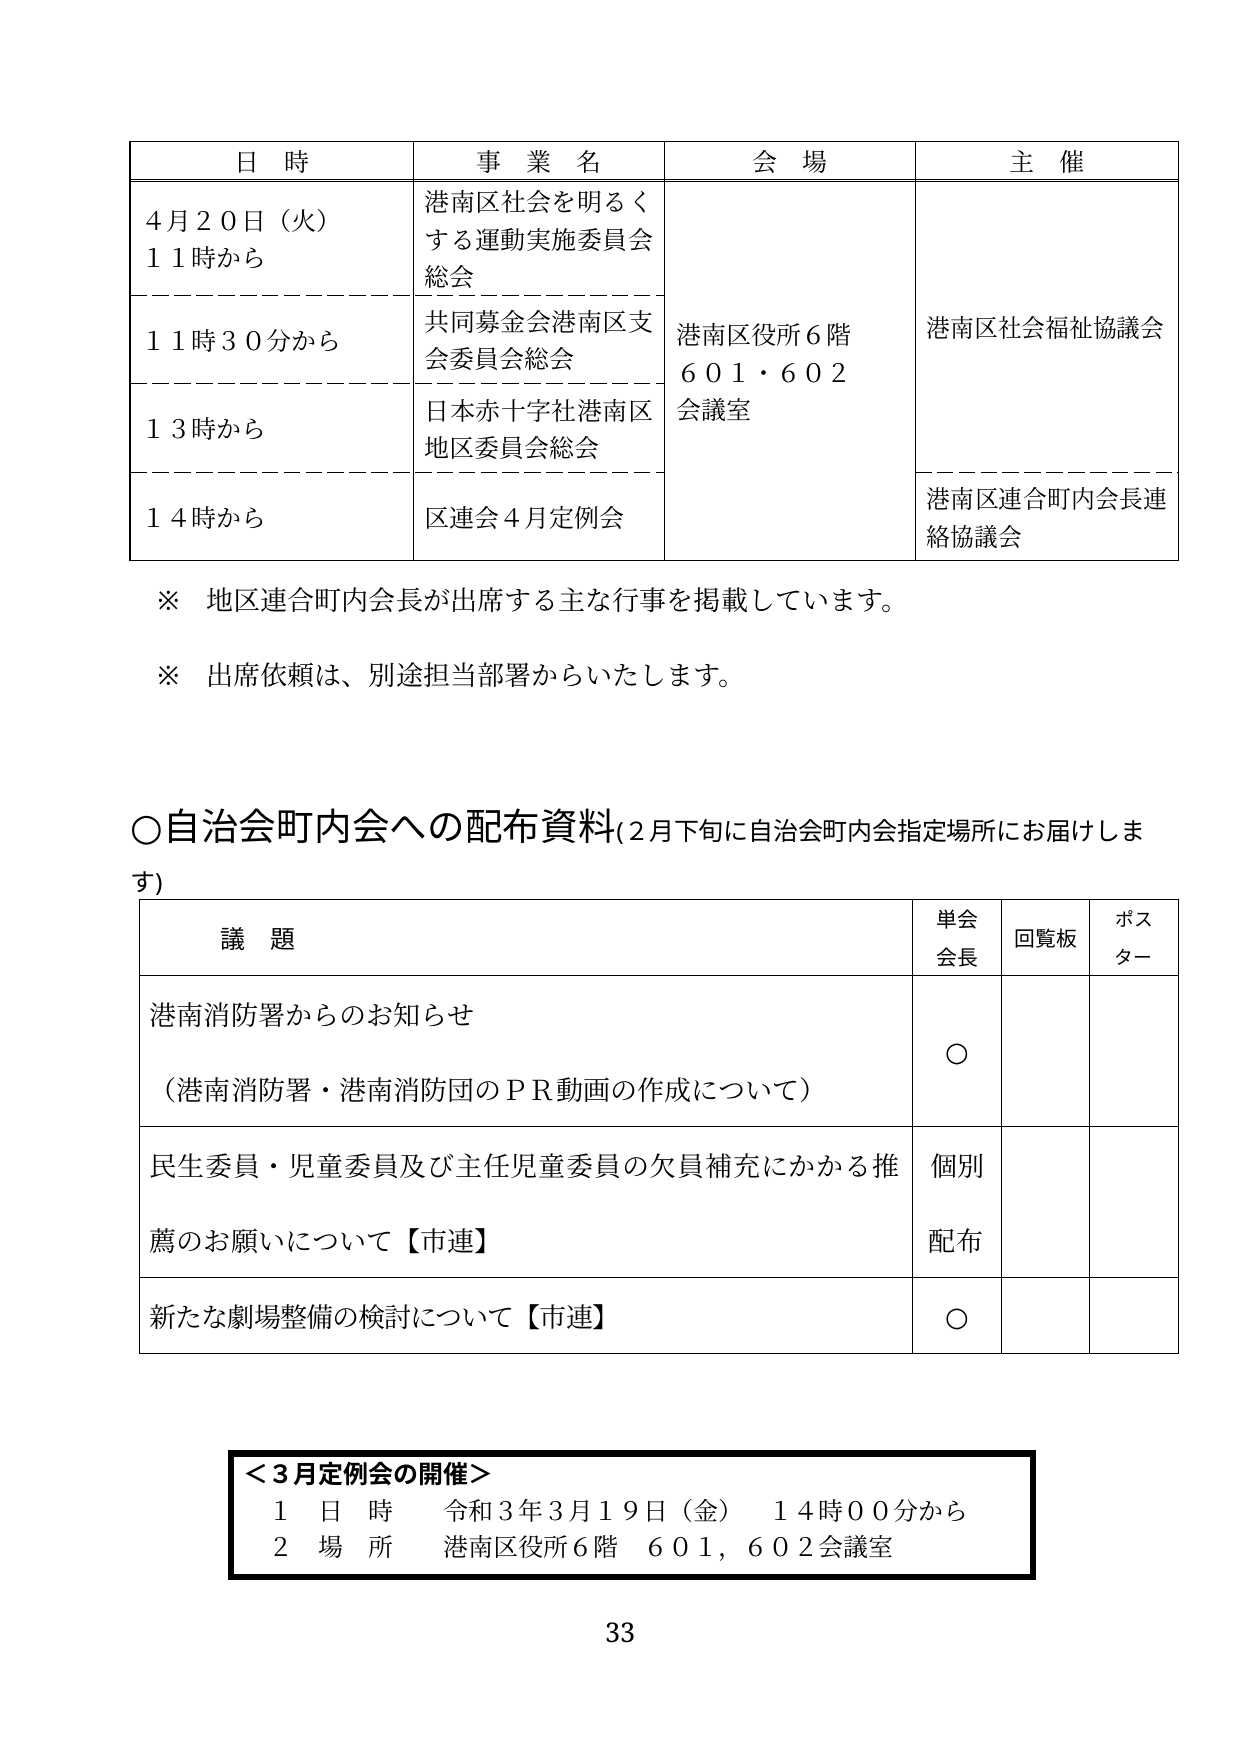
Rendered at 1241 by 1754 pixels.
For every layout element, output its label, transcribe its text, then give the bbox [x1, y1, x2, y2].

table_cell 区連会４月定例会 [414, 472, 664, 560]
table_cell １４時から [131, 472, 413, 560]
table_cell 港南区連合町内会長連絡協議会 [916, 472, 1178, 560]
table_cell 港南消防署からのお知らせ （港南消防署・港南消防団のＰＲ動画の作成について） [140, 976, 912, 1126]
table_cell 日本赤十字社港南区地区委員会総会 [414, 383, 664, 472]
table_cell 民生委員・児童委員及び主任児童委員の欠員補充にかかる推薦のお願いについて【市連】 [140, 1127, 912, 1277]
table_header 単会 会長 [913, 900, 1001, 975]
table_cell [1090, 1127, 1178, 1277]
table_cell 共同募金会港南区支会委員会総会 [414, 295, 664, 383]
text ○自治会町内会への配布資料(２月下旬に自治会町内会指定場所にお届けします) [130, 786, 1146, 899]
table_header ポスター [1090, 900, 1178, 975]
table_header 議 題 [140, 900, 912, 975]
table_cell 港南区社会を明るくする運動実施委員会総会 [414, 182, 664, 295]
table_header 事 業 名 [414, 142, 664, 179]
table_cell １３時から [131, 383, 413, 472]
table_header 会 場 [665, 142, 915, 179]
table_cell 新たな劇場整備の検討について【市連】 [140, 1278, 912, 1353]
table_cell ○ [913, 1278, 1001, 1353]
table_cell 港南区社会福祉協議会 [916, 182, 1178, 472]
table_cell 個別配布 [913, 1127, 1001, 1277]
table_cell [1002, 976, 1089, 1126]
table_cell １１時３０分から [131, 295, 413, 383]
text ※ 地区連合町内会長が出席する主な行事を掲載しています。 [157, 561, 1146, 636]
table_cell 港南区役所６階 ６０１・６０２ 会議室 [665, 182, 915, 560]
table_cell [1002, 1278, 1089, 1353]
table_header 回覧板 [1002, 900, 1089, 975]
table_header 日 時 [131, 142, 413, 179]
table_header 主 催 [916, 142, 1178, 179]
table_cell ○ [913, 976, 1001, 1126]
text ※ 出席依頼は、別途担当部署からいたします。 [157, 636, 1146, 711]
table_cell [1090, 1278, 1178, 1353]
table_cell ４月２０日（火） １１時から [131, 182, 413, 295]
table_cell [1090, 976, 1178, 1126]
table_cell [1002, 1127, 1089, 1277]
